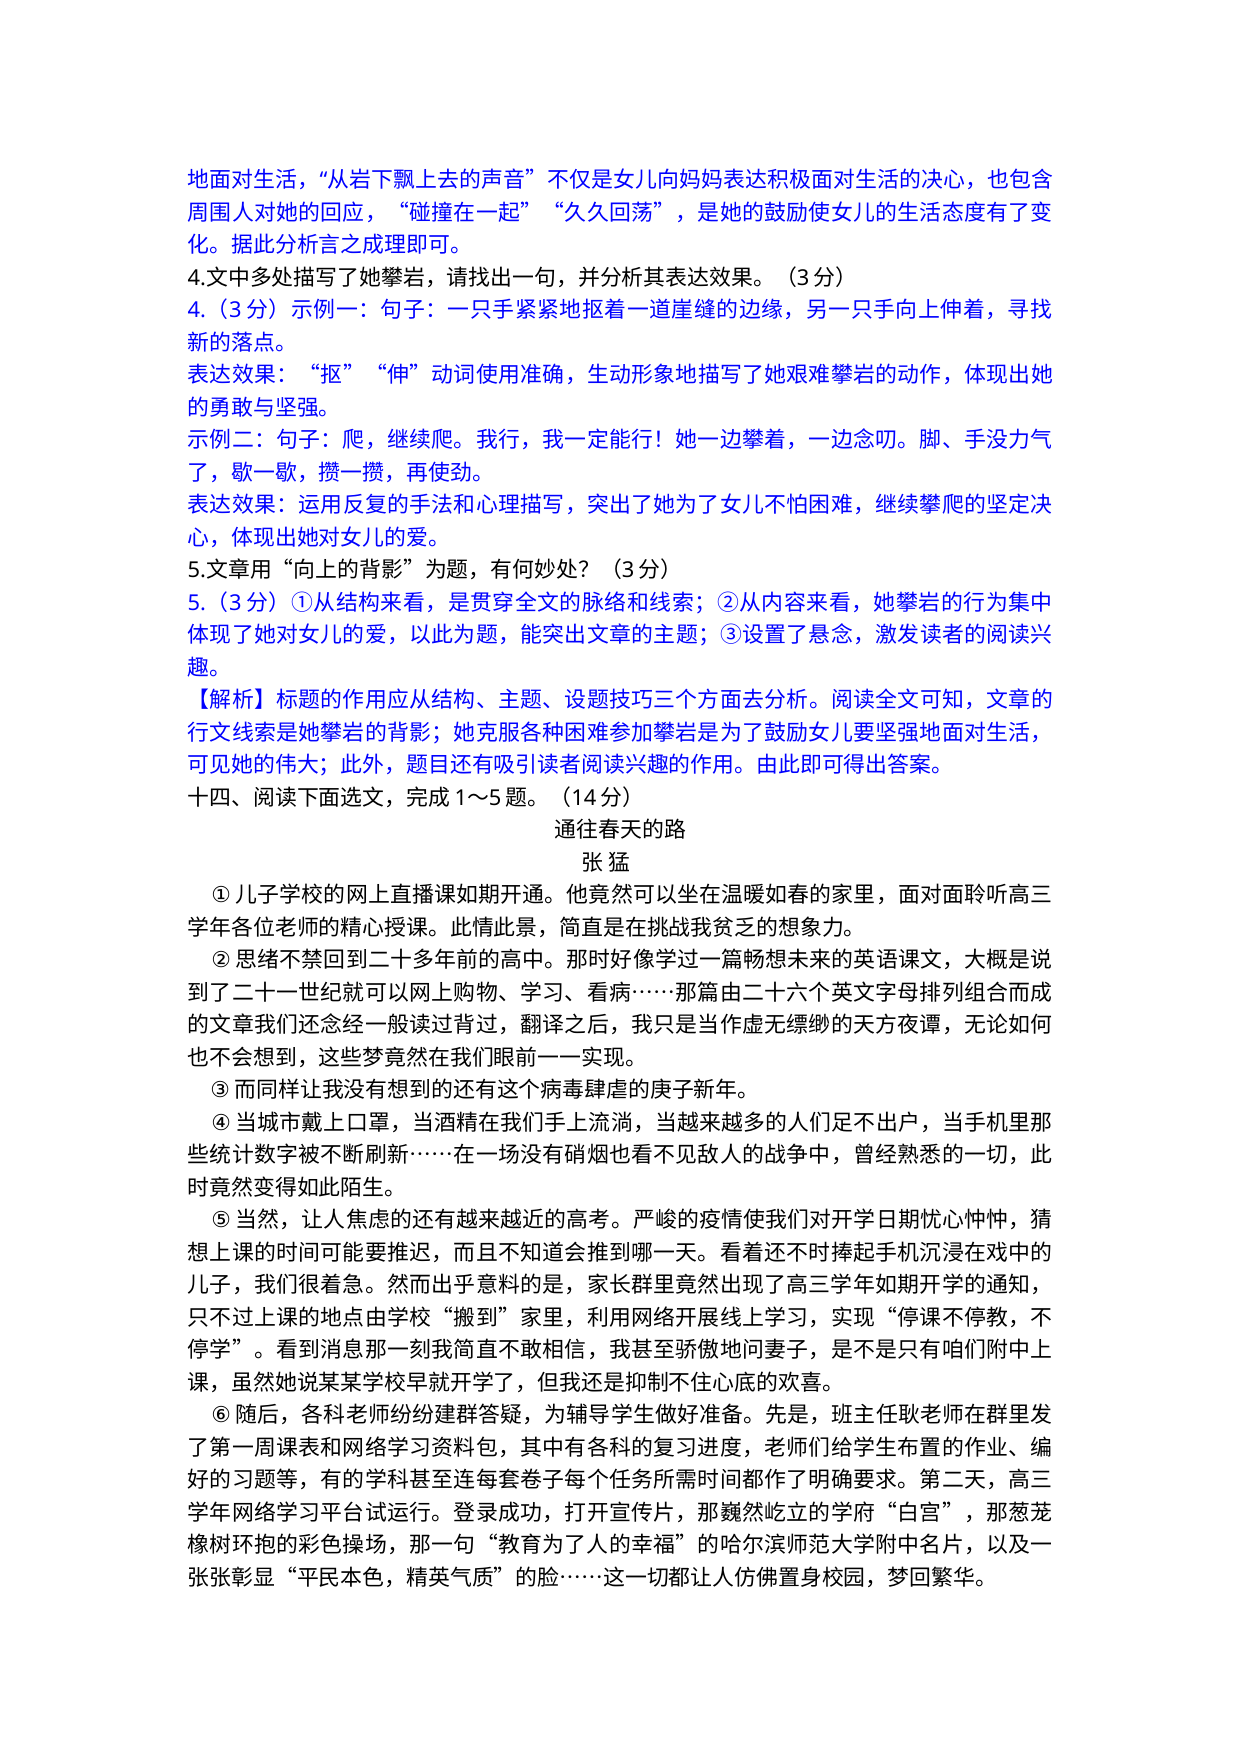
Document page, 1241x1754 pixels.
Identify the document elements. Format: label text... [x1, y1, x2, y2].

text 4.（3分）示例一：句子：一只手紧紧地抠着一道崖缝的边缘，另一只手向上伸着，寻找新的落点。 [187, 292, 1053, 357]
text 4.文中多处描写了她攀岩，请找出一句，并分析其表达效果。（3分） [187, 259, 1053, 292]
text 通往春天的路 [187, 812, 1053, 844]
text 表达效果：“抠”“伸”动词使用准确，生动形象地描写了她艰难攀岩的动作，体现出她的勇敢与坚强。 [187, 357, 1053, 422]
text 表达效果：运用反复的手法和心理描写，突出了她为了女儿不怕困难，继续攀爬的坚定决心，体现出她对女儿的爱。 [187, 487, 1053, 552]
list 5.文章用“向上的背影”为题，有何妙处？（3分） [187, 552, 1053, 584]
text 示例二：句子：爬，继续爬。我行，我一定能行！她一边攀着，一边念叨。脚、手没力气了，歇一歇，攒一攒，再使劲。 [187, 422, 1053, 487]
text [187, 844, 1053, 1592]
list 十四、阅读下面选文，完成1～5题。（14分） [187, 779, 1053, 812]
text 5.（3分）①从结构来看，是贯穿全文的脉络和线索；②从内容来看，她攀岩的行为集中体现了她对女儿的爱，以此为题，能突出文章的主题；③设置了悬念，激发读者的阅读兴趣。 [187, 584, 1053, 682]
text 【解析】标题的作用应从结构、主题、设题技巧三个方面去分析。阅读全文可知，文章的行文线索是她攀岩的背影；她克服各种困难参加攀岩是为了鼓励女儿要坚强地面对生活，可见她的伟大；此外，题目还有吸引读者阅读兴趣的作用。由此即可得出答案。 [187, 682, 1053, 779]
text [187, 162, 1053, 259]
